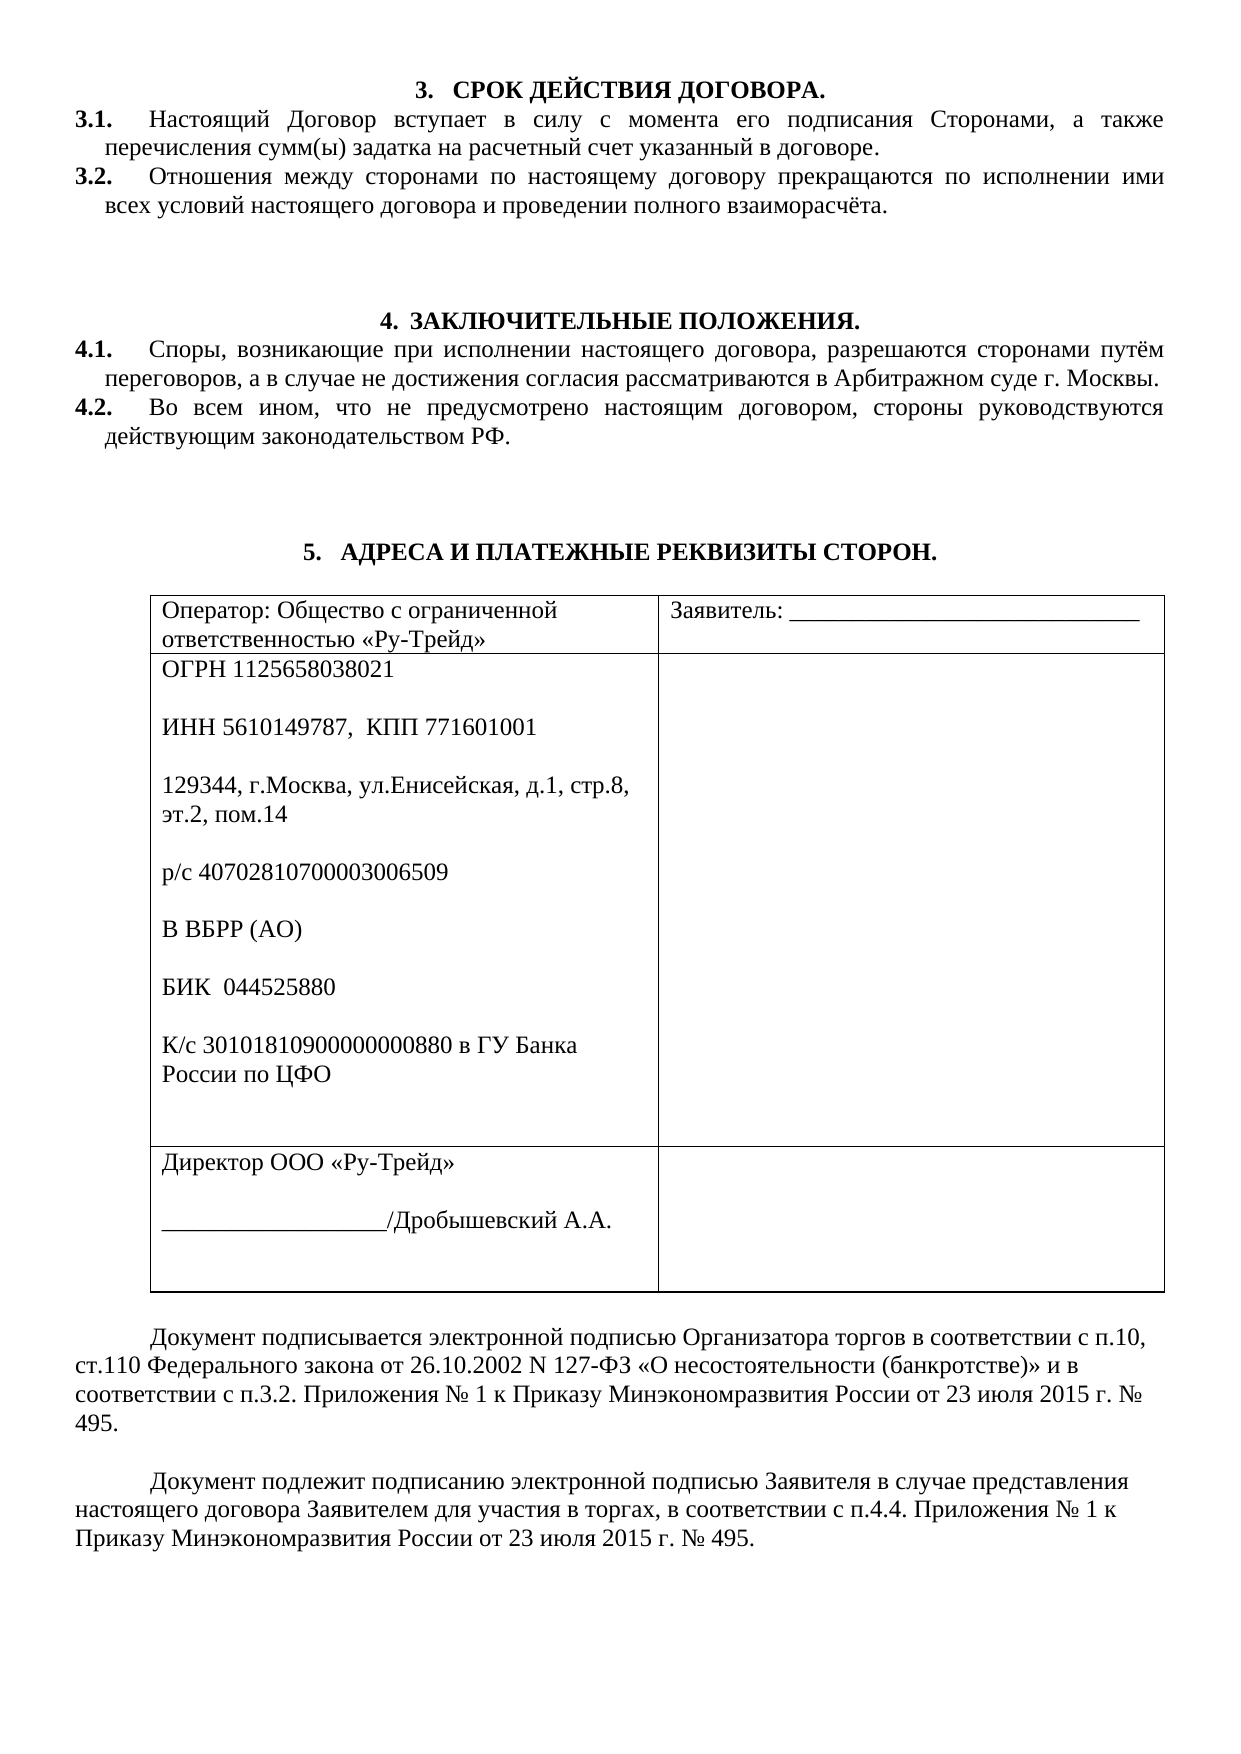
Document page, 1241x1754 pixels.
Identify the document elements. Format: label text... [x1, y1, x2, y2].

list Отношения между сторонами по настоящему договору прекращаются по исполнении ими всех условий настоящего договора и проведении полного взаиморасчёта. [75, 161, 1165, 219]
list СРОК ДЕЙСТВИЯ ДОГОВОРА. [75, 75, 1165, 104]
table_cell [659, 654, 1164, 1146]
text Документ подлежит подписанию электронной подписью Заявителя в случае представления настоящего договора Заявителем для участия в торгах, в соответствии с п.4.4. Приложения № 1 к Приказу Минэкономразвития России от 23 июля 2015 г. № 495. [75, 1466, 1165, 1552]
table_header Оператор: Общество с ограниченной ответственностью «Ру-Трейд» [151, 596, 658, 653]
list ЗАКЛЮЧИТЕЛЬНЫЕ ПОЛОЖЕНИЯ. [75, 306, 1165, 334]
list Во всем ином, что не предусмотрено настоящим договором, стороны руководствуются действующим законодательством РФ. [75, 392, 1165, 449]
table_cell ОГРН 1125658038021 ИНН 5610149787, КПП 771601001 129344, г.Москва, ул.Енисейская, д.1, стр.8, эт.2, пом.14 р/с 40702810700003006509 В ВБРР (АО) БИК 044525880 К/с 30101810900000000880 в ГУ Банка России по ЦФО [151, 654, 658, 1146]
table_cell [659, 1147, 1164, 1291]
list Настоящий Договор вступает в силу с момента его подписания Сторонами, а также перечисления сумм(ы) задатка на расчетный счет указанный в договоре. [75, 104, 1165, 161]
text Документ подписывается электронной подписью Организатора торгов в соответствии с п.10, ст.110 Федерального закона от 26.10.2002 N 127-ФЗ «О несостоятельности (банкротстве)» и в соответствии с п.3.2. Приложения № 1 к Приказу Минэкономразвития России от 23 июля 2015 г. № 495. [75, 1322, 1165, 1437]
table_header Заявитель: ____________________________ [659, 596, 1164, 653]
table_cell Директор ООО «Ру-Трейд» __________________/Дробышевский А.А. [151, 1147, 658, 1291]
list Споры, возникающие при исполнении настоящего договора, разрешаются сторонами путём переговоров, а в случае не достижения согласия рассматриваются в Арбитражном суде г. Москвы. [75, 334, 1165, 392]
list АДРЕСА И ПЛАТЕЖНЫЕ РЕКВИЗИТЫ СТОРОН. [75, 537, 1165, 565]
